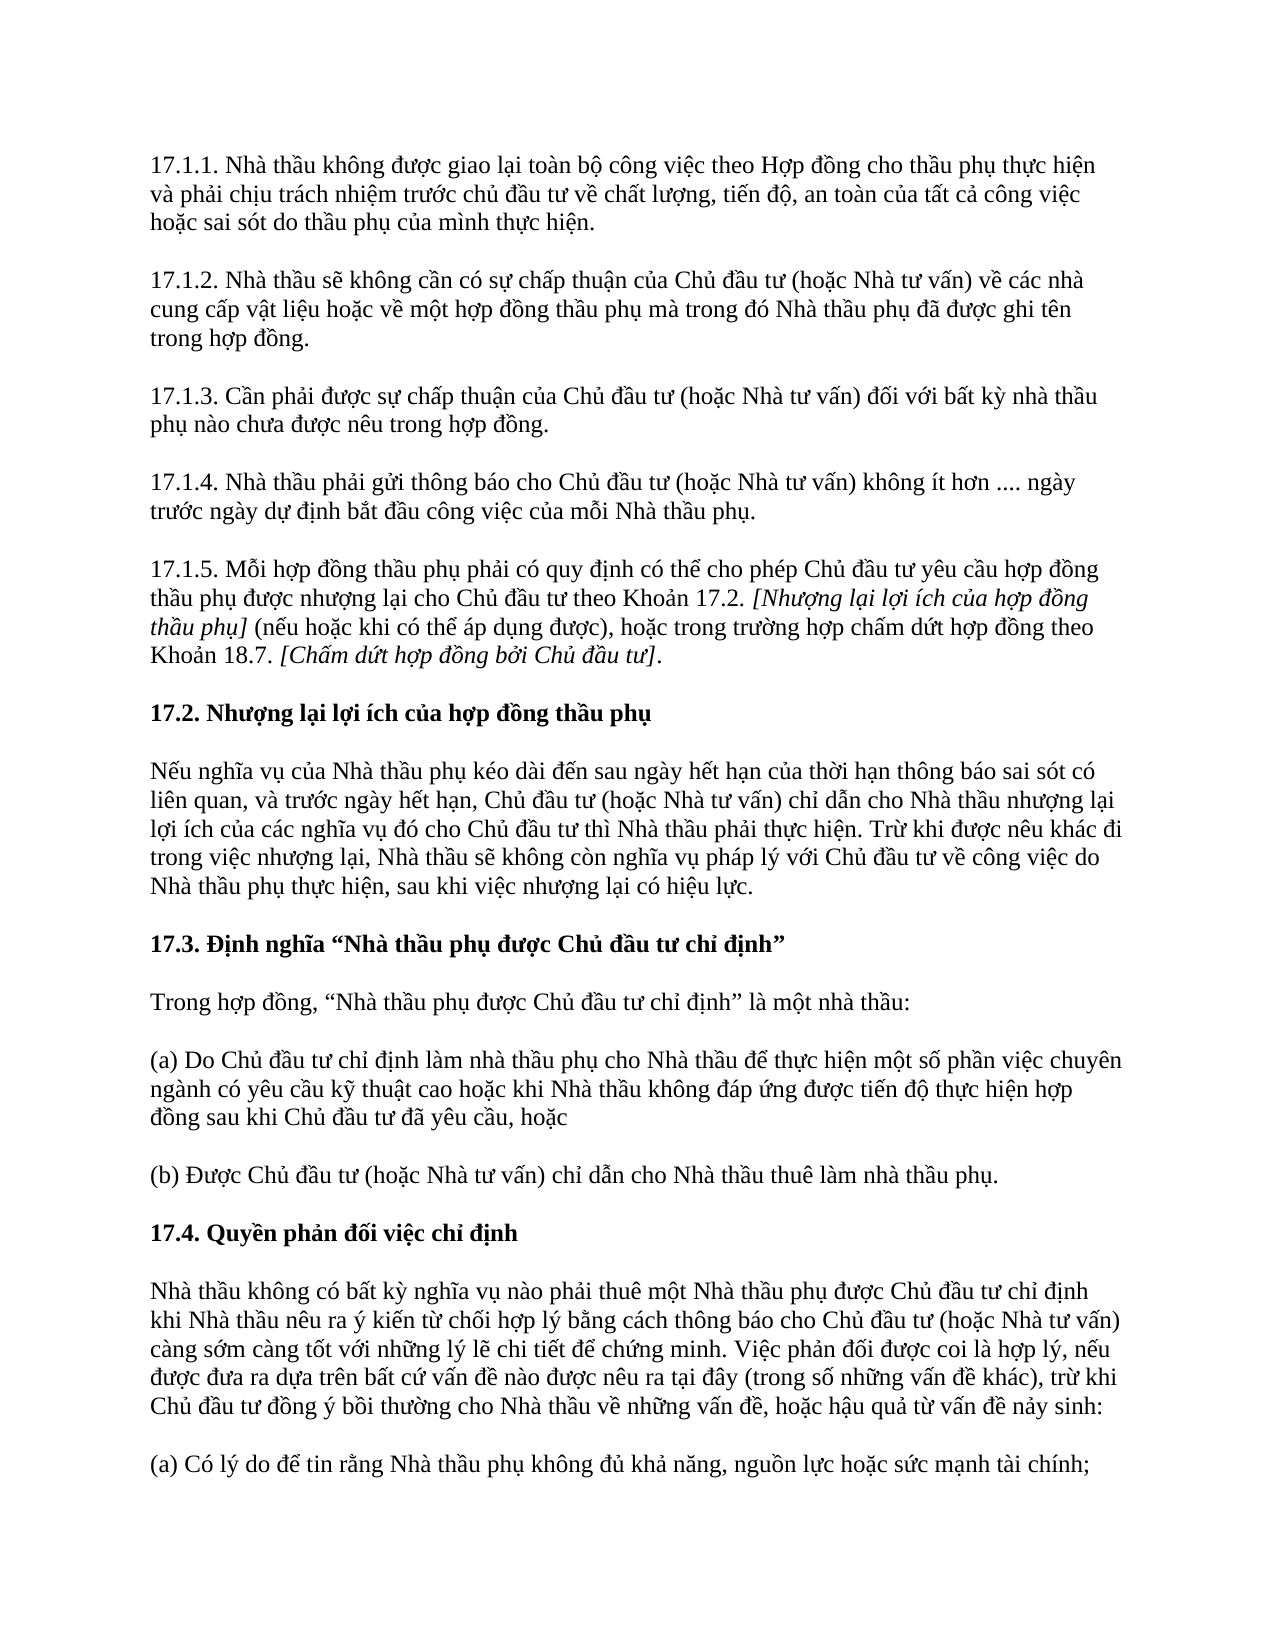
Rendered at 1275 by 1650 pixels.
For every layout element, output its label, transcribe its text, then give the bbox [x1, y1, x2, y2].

text (a) Có lý do để tin rằng Nhà thầu phụ không đủ khả năng, nguồn lực hoặc sức mạnh tài chính; [150, 1449, 1125, 1478]
text 17.1.3. Cần phải được sự chấp thuận của Chủ đầu tư (hoặc Nhà tư vấn) đối với bất kỳ nhà thầu phụ nào chưa được nêu trong hợp đồng. [150, 381, 1125, 438]
text 17.1.1. Nhà thầu không được giao lại toàn bộ công việc theo Hợp đồng cho thầu phụ thực hiện và phải chịu trách nhiệm trước chủ đầu tư về chất lượng, tiến độ, an toàn của tất cả công việc hoặc sai sót do thầu phụ của mình thực hiện. [150, 150, 1125, 236]
text 17.1.2. Nhà thầu sẽ không cần có sự chấp thuận của Chủ đầu tư (hoặc Nhà tư vấn) về các nhà cung cấp vật liệu hoặc về một hợp đồng thầu phụ mà trong đó Nhà thầu phụ đã được ghi tên trong hợp đồng. [150, 265, 1125, 352]
text Nếu nghĩa vụ của Nhà thầu phụ kéo dài đến sau ngày hết hạn của thời hạn thông báo sai sót có liên quan, và trước ngày hết hạn, Chủ đầu tư (hoặc Nhà tư vấn) chỉ dẫn cho Nhà thầu nhượng lại lợi ích của các nghĩa vụ đó cho Chủ đầu tư thì Nhà thầu phải thực hiện. Trừ khi được nêu khác đi trong việc nhượng lại, Nhà thầu sẽ không còn nghĩa vụ pháp lý với Chủ đầu tư về công việc do Nhà thầu phụ thực hiện, sau khi việc nhượng lại có hiệu lực. [150, 756, 1125, 900]
text Trong hợp đồng, “Nhà thầu phụ được Chủ đầu tư chỉ định” là một nhà thầu: [150, 987, 1125, 1016]
text 17.3. Định nghĩa “Nhà thầu phụ được Chủ đầu tư chỉ định” [150, 929, 1125, 958]
text Nhà thầu không có bất kỳ nghĩa vụ nào phải thuê một Nhà thầu phụ được Chủ đầu tư chỉ định khi Nhà thầu nêu ra ý kiến từ chối hợp lý bằng cách thông báo cho Chủ đầu tư (hoặc Nhà tư vấn) càng sớm càng tốt với những lý lẽ chi tiết để chứng minh. Việc phản đối được coi là hợp lý, nếu được đưa ra dựa trên bất cứ vấn đề nào được nêu ra tại đây (trong số những vấn đề khác), trừ khi Chủ đầu tư đồng ý bồi thường cho Nhà thầu về những vấn đề, hoặc hậu quả từ vấn đề nảy sinh: [150, 1276, 1125, 1420]
text 17.2. Nhượng lại lợi ích của hợp đồng thầu phụ [150, 698, 1125, 727]
text 17.1.4. Nhà thầu phải gửi thông báo cho Chủ đầu tư (hoặc Nhà tư vấn) không ít hơn .... ngày trước ngày dự định bắt đầu công việc của mỗi Nhà thầu phụ. [150, 467, 1125, 525]
text (a) Do Chủ đầu tư chỉ định làm nhà thầu phụ cho Nhà thầu để thực hiện một số phần việc chuyên ngành có yêu cầu kỹ thuật cao hoặc khi Nhà thầu không đáp ứng được tiến độ thực hiện hợp đồng sau khi Chủ đầu tư đã yêu cầu, hoặc [150, 1045, 1125, 1131]
text 17.1.5. Mỗi hợp đồng thầu phụ phải có quy định có thể cho phép Chủ đầu tư yêu cầu hợp đồng thầu phụ được nhượng lại cho Chủ đầu tư theo Khoản 17.2. [Nhượng lại lợi ích của hợp đồng thầu phụ] (nếu hoặc khi có thể áp dụng được), hoặc trong trường hợp chấm dứt hợp đồng theo Khoản 18.7. [Chấm dứt hợp đồng bởi Chủ đầu tư]. [150, 554, 1125, 669]
text (b) Được Chủ đầu tư (hoặc Nhà tư vấn) chỉ dẫn cho Nhà thầu thuê làm nhà thầu phụ. [150, 1160, 1125, 1189]
text 17.4. Quyền phản đối việc chỉ định [150, 1218, 1125, 1247]
